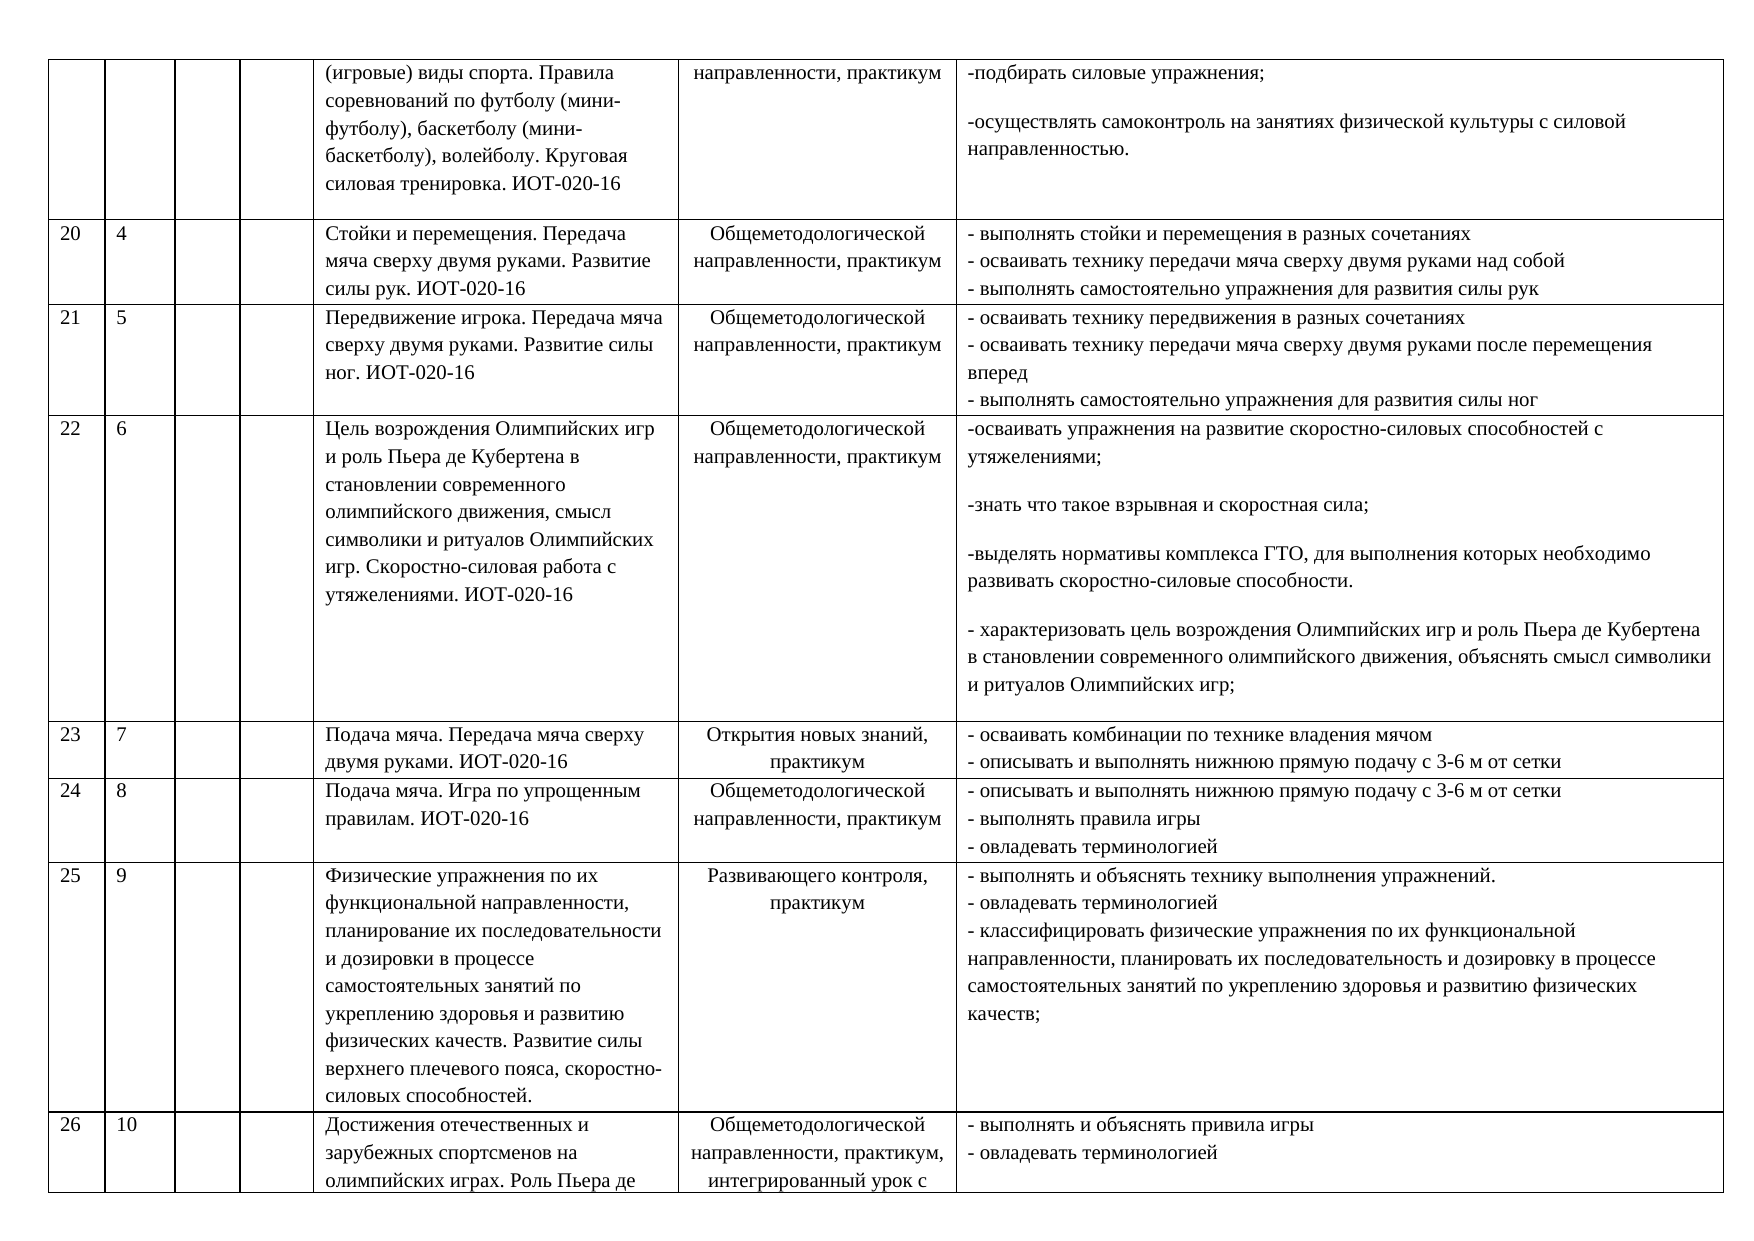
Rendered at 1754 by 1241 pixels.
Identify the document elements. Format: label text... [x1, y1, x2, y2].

table_cell -осваивать упражнения на развитие скоростно-силовых способностей с утяжелениями; -знать что такое взрывная и скоростная сила; -выделять нормативы комплекса ГТО, для выполнения которых необходимо развивать скоростно-силовые способности. - характеризовать цель возрождения Олимпийских игр и роль Пьера де Кубертена в становлении современного олимпийского движения, объяснять смысл символики и ритуалов Олимпийских игр; [957, 416, 1723, 721]
table_cell 24 [49, 779, 104, 862]
table_cell - выполнять стойки и перемещения в разных сочетаниях - осваивать технику передачи мяча сверху двумя руками над собой - выполнять самостоятельно упражнения для развития силы рук [957, 220, 1723, 303]
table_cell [679, 1113, 956, 1192]
table_cell [241, 863, 313, 1111]
table_cell 6 [106, 416, 174, 721]
table_cell Физические упражнения по их функциональной направленности, планирование их последовательности и дозировки в процессе самостоятельных занятий по укреплению здоровья и развитию физических качеств. Развитие силы верхнего плечевого пояса, скоростно-силовых способностей. [314, 863, 678, 1111]
table_cell 3 [106, 60, 174, 219]
table_cell [176, 220, 239, 303]
table_cell Общеметодологической направленности, практикум [679, 220, 956, 303]
table_cell Передвижение игрока. Передача мяча сверху двумя руками. Развитие силы ног. ИОТ-020-16 [314, 305, 678, 415]
table_cell [176, 60, 239, 219]
table_cell 8 [106, 779, 174, 862]
table_cell [176, 1113, 239, 1192]
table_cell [957, 1113, 1723, 1192]
table_cell 20 [49, 220, 104, 303]
table_cell - описывать и выполнять нижнюю прямую подачу с 3-6 м от сетки - выполнять правила игры - овладевать терминологией [957, 779, 1723, 862]
table_cell Стойки и перемещения. Передача мяча сверху двумя руками. Развитие силы рук. ИОТ-020-16 [314, 220, 678, 303]
table_cell 4 [106, 220, 174, 303]
table_cell [176, 779, 239, 862]
table_cell [176, 722, 239, 777]
table_cell [176, 863, 239, 1111]
table_cell 26 [49, 1113, 104, 1192]
table_cell 5 [106, 305, 174, 415]
table_cell 19 [49, 60, 104, 219]
table_cell 7 [106, 722, 174, 777]
table_cell [241, 722, 313, 777]
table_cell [314, 60, 678, 219]
table_cell Развивающего контроля, практикум [679, 863, 956, 1111]
table_cell [241, 416, 313, 721]
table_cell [314, 1113, 678, 1192]
table_cell [176, 305, 239, 415]
table_cell [241, 1113, 313, 1192]
table_cell 21 [49, 305, 104, 415]
table_cell [241, 60, 313, 219]
table_cell 25 [49, 863, 104, 1111]
table_cell - выполнять и объяснять технику выполнения упражнений. - овладевать терминологией - классифицировать физические упражнения по их функциональной направленности, планировать их последовательность и дозировку в процессе самостоятельных занятий по укреплению здоровья и развитию физических качеств; [957, 863, 1723, 1111]
table_cell [241, 220, 313, 303]
table_cell - осваивать технику передвижения в разных сочетаниях - осваивать технику передачи мяча сверху двумя руками после перемещения вперед - выполнять самостоятельно упражнения для развития силы ног [957, 305, 1723, 415]
table_cell 10 [106, 1113, 174, 1192]
table_cell 22 [49, 416, 104, 721]
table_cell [679, 60, 956, 219]
table_cell Цель возрождения Олимпийских игр и роль Пьера де Кубертена в становлении современного олимпийского движения, смысл символики и ритуалов Олимпийских игр. Скоростно-силовая работа с утяжелениями. ИОТ-020-16 [314, 416, 678, 721]
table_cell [957, 60, 1723, 219]
table_cell Подача мяча. Передача мяча сверху двумя руками. ИОТ-020-16 [314, 722, 678, 777]
table_cell Подача мяча. Игра по упрощенным правилам. ИОТ-020-16 [314, 779, 678, 862]
table_cell Открытия новых знаний, практикум [679, 722, 956, 777]
table_cell [176, 416, 239, 721]
table_cell 9 [106, 863, 174, 1111]
table_cell [241, 305, 313, 415]
table_cell - осваивать комбинации по технике владения мячом - описывать и выполнять нижнюю прямую подачу с 3-6 м от сетки [957, 722, 1723, 777]
table_cell Общеметодологической направленности, практикум [679, 416, 956, 721]
table_cell Общеметодологической направленности, практикум [679, 305, 956, 415]
table_cell 23 [49, 722, 104, 777]
table_cell Общеметодологической направленности, практикум [679, 779, 956, 862]
table_cell [241, 779, 313, 862]
